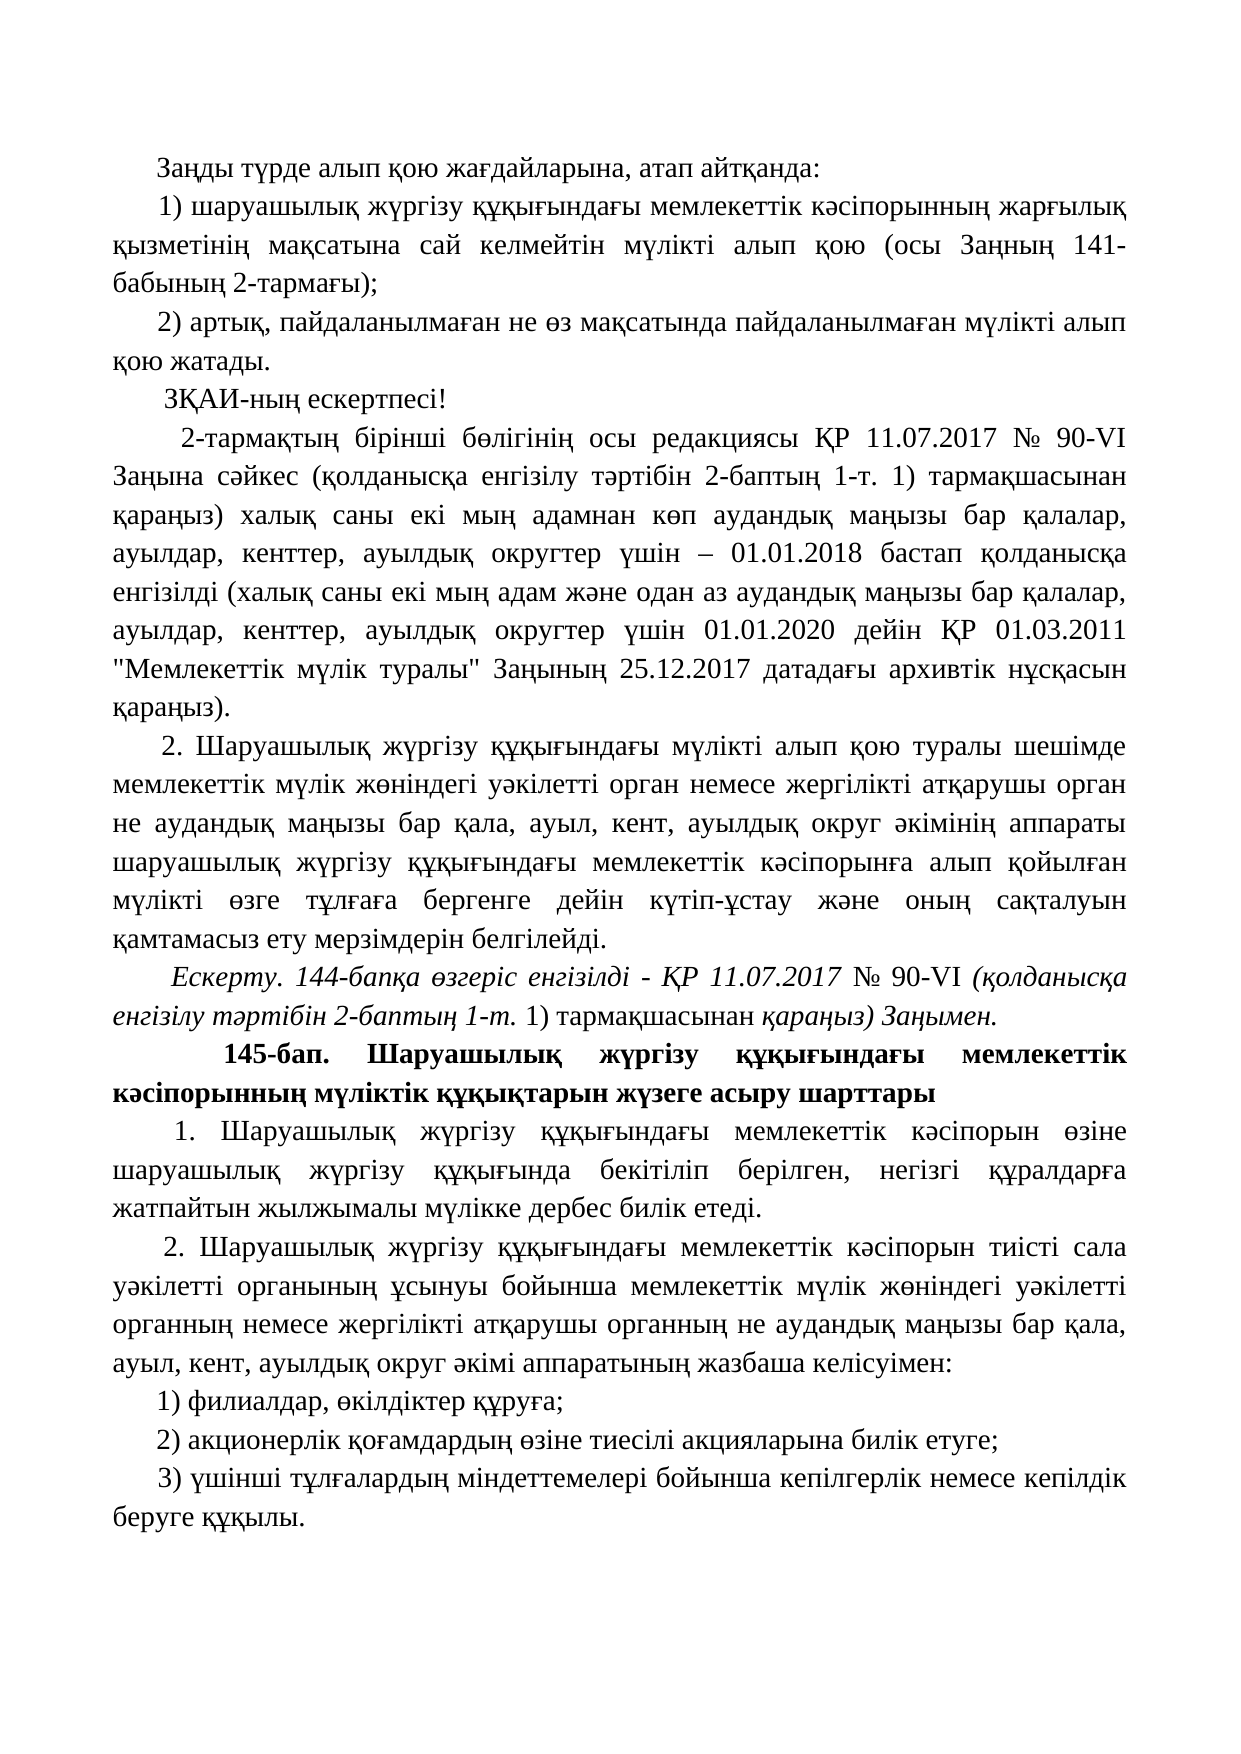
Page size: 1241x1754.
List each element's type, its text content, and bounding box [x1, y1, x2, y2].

text Заңды түрде алып қою жағдайларына, атап айтқанда: [112, 150, 1128, 183]
text 2) артық, пайдаланылмаған не өз мақсатында пайдаланылмаған мүлiктi алып қою жатады. [112, 304, 1128, 376]
text 2. Шаруашылық жүргізу құқығындағы мемлекеттік кәсіпорын тиісті сала уәкілетті органының ұсынуы бойынша мемлекеттік мүлік жөніндегі уәкілетті органның немесе жергілікті атқарушы органның не аудандық маңызы бар қала, ауыл, кент, ауылдық округ әкімі аппаратының жазбаша келісуімен: [112, 1229, 1128, 1378]
text Ескерту. 144-бапқа өзгеріс енгізілді - ҚР 11.07.2017 № 90-VI (қолданысқа енгізілу тәртібін 2-баптың 1-т. 1) тармақшасынан қараңыз) Заңымен. [112, 959, 1128, 1031]
text 2. Шаруашылық жүргiзу құқығындағы мүлiктi алып қою туралы шешiмде мемлекеттік мүлік жөніндегі уәкiлеттi орган немесе жергілікті атқарушы орган не аудандық маңызы бар қала, ауыл, кент, ауылдық округ әкімінің аппараты шаруашылық жүргізу құқығындағы мемлекеттік кәсіпорынға алып қойылған мүлiкті өзге тұлғаға бергенге дейін күтіп-ұстау және оның сақталуын қамтамасыз ету мерзімдерiн белгiлейді. [112, 728, 1128, 954]
text 1. Шаруашылық жүргізу құқығындағы мемлекеттік кәсiпорын өзiне шаруашылық жүргiзу құқығында бекiтiлiп берiлген, негiзгi құралдарға жатпайтын жылжымалы мүлiкке дербес билiк етеді. [112, 1113, 1128, 1224]
text 3) үшінші тұлғалардың міндеттемелері бойынша кепілгерлік немесе кепілдік беруге құқылы. [112, 1460, 1128, 1532]
text 2-тармақтың бірінші бөлігінің осы редакциясы ҚР 11.07.2017 № 90-VI Заңына сәйкес (қолданысқа енгізілу тәртібін 2-баптың 1-т. 1) тармақшасынан қараңыз) халық саны екі мың адамнан көп аудандық маңызы бар қалалар, ауылдар, кенттер, ауылдық округтер үшін – 01.01.2018 бастап қолданысқа енгізілді (халық саны екі мың адам және одан аз аудандық маңызы бар қалалар, ауылдар, кенттер, ауылдық округтер үшін 01.01.2020 дейін ҚР 01.03.2011 "Мемлекеттік мүлік туралы" Заңының 25.12.2017 датадағы архивтік нұсқасын қараңыз). [112, 420, 1128, 723]
text 1) шаруашылық жүргізу құқығындағы мемлекеттік кәсiпорынның жарғылық қызметiнiң мақсатына сай келмейтін мүлiктi алып қою (осы Заңның 141-бабының 2-тармағы); [112, 188, 1128, 299]
text ЗҚАИ-ның ескертпесі! [112, 381, 1128, 415]
text 2) акционерлік қоғамдардың өзіне тиесілі акцияларына билік етуге; [112, 1422, 1128, 1455]
text 1) филиалдар, өкілдіктер құруға; [112, 1383, 1128, 1417]
text 145-бап. Шаруашылық жүргізу құқығындағы мемлекеттік кәсiпорынның мүлiктiк құқықтарын жүзеге асыру шарттары [112, 1036, 1128, 1108]
